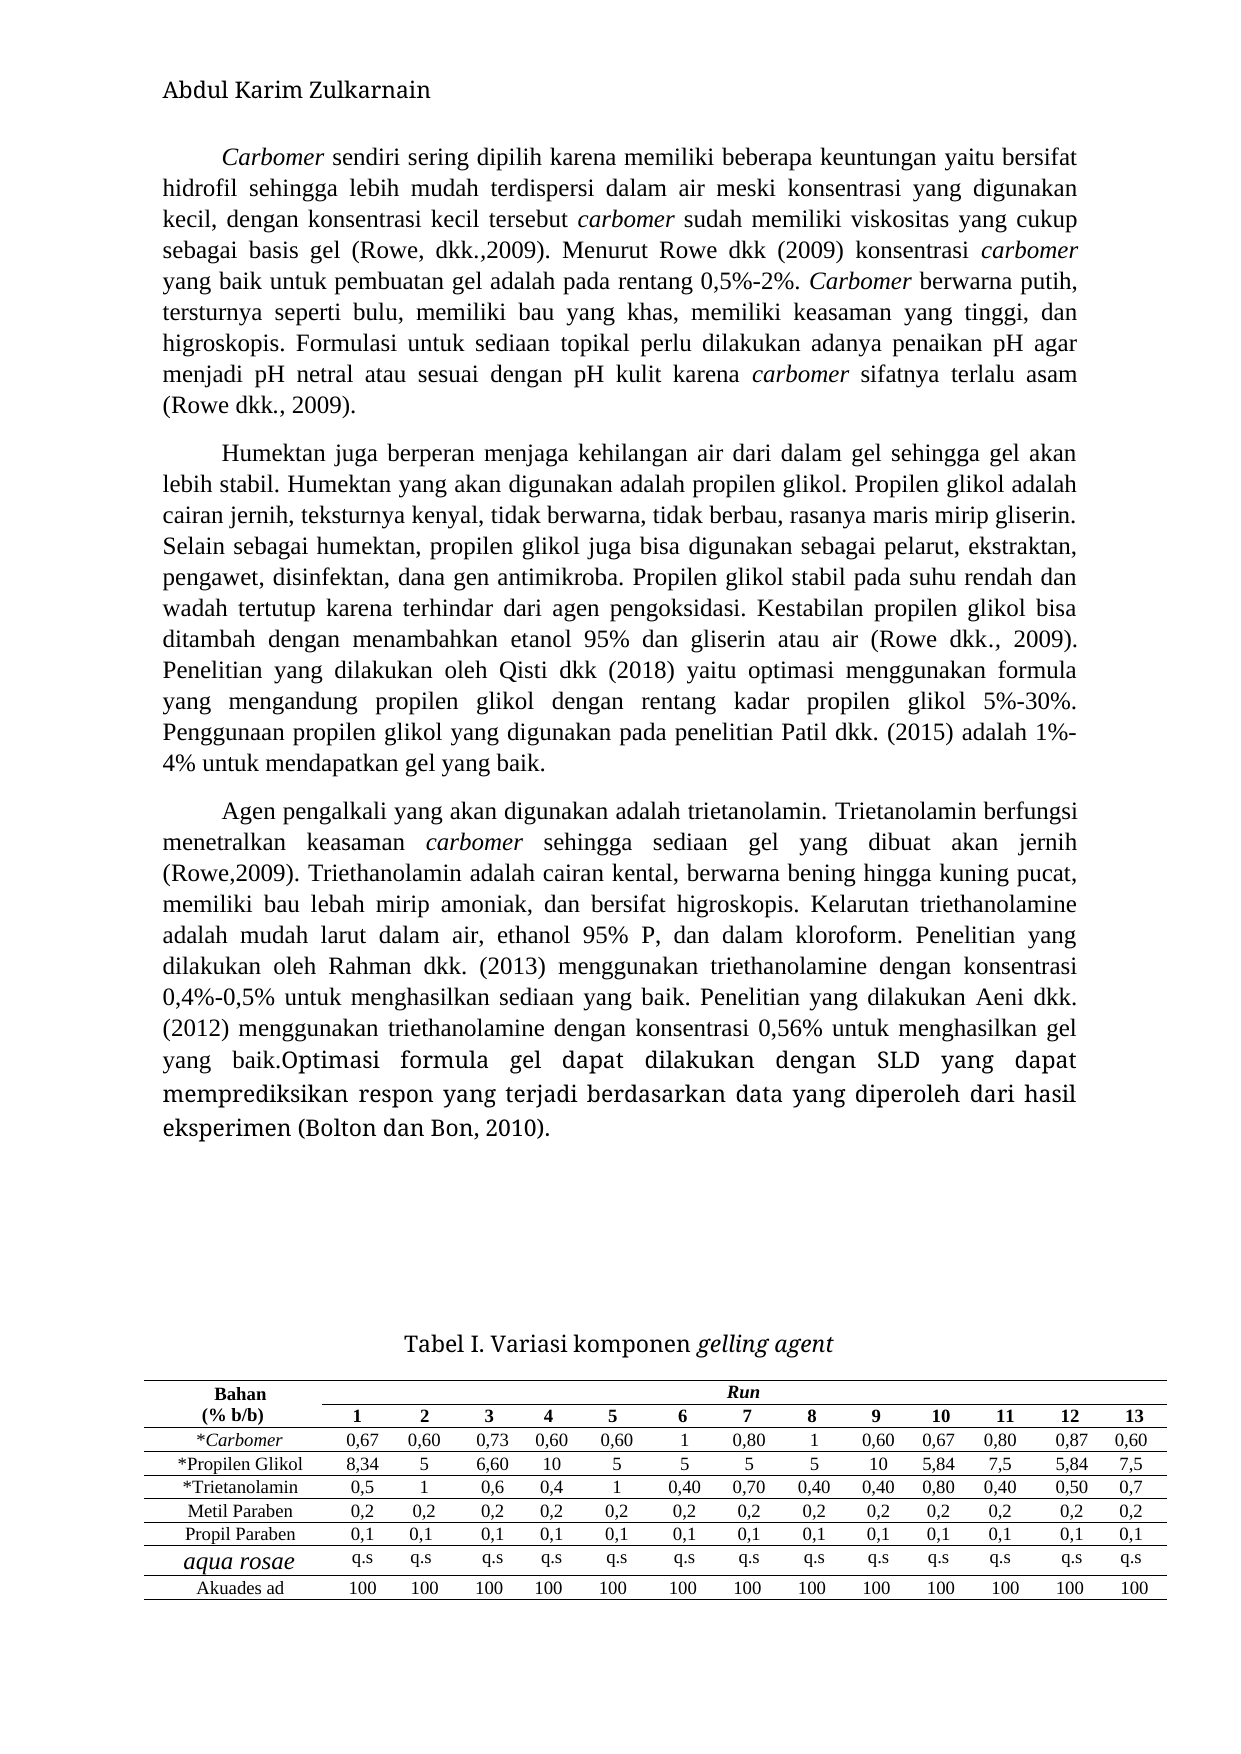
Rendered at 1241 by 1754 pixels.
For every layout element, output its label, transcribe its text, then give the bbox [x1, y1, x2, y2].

table_cell 0,1 [392, 1523, 457, 1545]
table_cell 0,73 [457, 1428, 521, 1451]
table_cell 0,80 [715, 1428, 779, 1451]
table_cell 100 [909, 1576, 973, 1599]
table_cell 0,2 [392, 1499, 457, 1522]
table_cell 100 [715, 1576, 779, 1599]
table_cell 0,1 [844, 1523, 908, 1545]
table_cell 0,60 [521, 1428, 575, 1451]
table_cell 100 [392, 1576, 457, 1599]
table_header Bahan (% b/b) [144, 1381, 322, 1427]
table_cell 0,2 [650, 1499, 715, 1522]
table_cell q.s [715, 1546, 779, 1575]
table_cell 0,1 [1038, 1523, 1102, 1545]
table_cell 0,1 [575, 1523, 650, 1545]
table_cell 0,2 [521, 1499, 575, 1522]
text Humektan juga berperan menjaga kehilangan air dari dalam gel sehingga gel akan lebih stabil. Humektan yang akan digunakan adalah propilen glikol. Propilen glikol adalah cairan jernih, teksturnya kenyal, tidak berwarna, tidak berbau, rasanya maris mirip gliserin. Selain sebagai humektan, propilen glikol juga bisa digunakan sebagai pelarut, ekstraktan, pengawet, disinfektan, dana gen antimikroba. Propilen glikol stabil pada suhu rendah dan wadah tertutup karena terhindar dari agen pengoksidasi. Kestabilan propilen glikol bisa ditambah dengan menambahkan etanol 95% dan gliserin atau air (Rowe dkk., 2009). Penelitian yang dilakukan oleh Qisti dkk (2018) yaitu optimasi menggunakan formula yang mengandung propilen glikol dengan rentang kadar propilen glikol 5%-30%. Penggunaan propilen glikol yang digunakan pada penelitian Patil dkk. (2015) adalah 1%-4% untuk mendapatkan gel yang baik. [162, 438, 1078, 777]
table_cell 0,1 [650, 1523, 715, 1545]
table_cell q.s [575, 1546, 650, 1575]
table_cell 5,84 [1038, 1452, 1102, 1474]
table_cell 0,2 [909, 1499, 973, 1522]
table_cell 0,2 [1102, 1499, 1167, 1522]
table_cell 4 [521, 1405, 575, 1427]
table_cell 7,5 [1102, 1452, 1167, 1474]
table_cell 100 [650, 1576, 715, 1599]
table_cell 0,5 [322, 1476, 392, 1498]
table_cell 0,2 [575, 1499, 650, 1522]
table_cell *Trietanolamin [144, 1476, 322, 1498]
table_cell 0,60 [392, 1428, 457, 1451]
table_cell 13 [1102, 1405, 1167, 1427]
table_cell 0,60 [844, 1428, 908, 1451]
table_cell 5 [779, 1452, 844, 1474]
table_cell 0,1 [1102, 1523, 1167, 1545]
table_header Run [322, 1381, 1167, 1403]
table_cell 0,87 [1038, 1428, 1102, 1451]
table_cell 6 [650, 1405, 715, 1427]
table_cell 0,2 [322, 1499, 392, 1522]
table_cell aqua rosae [144, 1546, 322, 1575]
table_cell 0,2 [844, 1499, 908, 1522]
table_cell 0,2 [715, 1499, 779, 1522]
table_cell 1 [650, 1428, 715, 1451]
table_cell 3 [457, 1405, 521, 1427]
table_cell *Carbomer [144, 1428, 322, 1451]
table_cell q.s [392, 1546, 457, 1575]
text Agen pengalkali yang akan digunakan adalah trietanolamin. Trietanolamin berfungsi menetralkan keasaman carbomer sehingga sediaan gel yang dibuat akan jernih (Rowe,2009). Triethanolamin adalah cairan kental, berwarna bening hingga kuning pucat, memiliki bau lebah mirip amoniak, dan bersifat higroskopis. Kelarutan triethanolamine adalah mudah larut dalam air, ethanol 95% P, dan dalam kloroform. Penelitian yang dilakukan oleh Rahman dkk. (2013) menggunakan triethanolamine dengan konsentrasi 0,4%-0,5% untuk menghasilkan sediaan yang baik. Penelitian yang dilakukan Aeni dkk. (2012) menggunakan triethanolamine dengan konsentrasi 0,56% untuk menghasilkan gel yang baik.Optimasi formula gel dapat dilakukan dengan SLD yang dapat memprediksikan respon yang terjadi berdasarkan data yang diperoleh dari hasil eksperimen (Bolton dan Bon, 2010). [162, 796, 1078, 1143]
table_cell q.s [909, 1546, 973, 1575]
table_cell 7 [715, 1405, 779, 1427]
table_cell q.s [1102, 1546, 1167, 1575]
table_cell 100 [844, 1576, 908, 1599]
table_cell 0,50 [1038, 1476, 1102, 1498]
table_cell 100 [1038, 1576, 1102, 1599]
table_cell 5 [392, 1452, 457, 1474]
table_cell 100 [973, 1576, 1037, 1599]
table_cell 10 [909, 1405, 973, 1427]
table_cell 10 [844, 1452, 908, 1474]
table_cell 100 [575, 1576, 650, 1599]
table_cell 1 [575, 1476, 650, 1498]
table_cell q.s [1038, 1546, 1102, 1575]
table_cell 5 [575, 1452, 650, 1474]
table_cell 100 [1102, 1576, 1167, 1599]
table_cell 0,80 [973, 1428, 1037, 1451]
table_cell 8,34 [322, 1452, 392, 1474]
table_cell 8 [779, 1405, 844, 1427]
table_cell 6,60 [457, 1452, 521, 1474]
table_cell q.s [650, 1546, 715, 1575]
table_cell 2 [392, 1405, 457, 1427]
table_cell 0,1 [521, 1523, 575, 1545]
table_cell 0,2 [457, 1499, 521, 1522]
table_cell 0,70 [715, 1476, 779, 1498]
text Carbomer sendiri sering dipilih karena memiliki beberapa keuntungan yaitu bersifat hidrofil sehingga lebih mudah terdispersi dalam air meski konsentrasi yang digunakan kecil, dengan konsentrasi kecil tersebut carbomer sudah memiliki viskositas yang cukup sebagai basis gel (Rowe, dkk.,2009). Menurut Rowe dkk (2009) konsentrasi carbomer yang baik untuk pembuatan gel adalah pada rentang 0,5%-2%. Carbomer berwarna putih, tersturnya seperti bulu, memiliki bau yang khas, memiliki keasaman yang tinggi, dan higroskopis. Formulasi untuk sediaan topikal perlu dilakukan adanya penaikan pH agar menjadi pH netral atau sesuai dengan pH kulit karena carbomer sifatnya terlalu asam (Rowe dkk., 2009). [162, 142, 1078, 419]
table_cell 1 [392, 1476, 457, 1498]
table_cell 5,84 [909, 1452, 973, 1474]
table_cell 0,1 [779, 1523, 844, 1545]
table_cell 11 [973, 1405, 1037, 1427]
table_cell 10 [521, 1452, 575, 1474]
table_cell 0,67 [322, 1428, 392, 1451]
table_cell 0,2 [1038, 1499, 1102, 1522]
table_cell 0,67 [909, 1428, 973, 1451]
table_cell 1 [322, 1405, 392, 1427]
table_cell 0,2 [779, 1499, 844, 1522]
table_cell 5 [650, 1452, 715, 1474]
table_cell q.s [521, 1546, 575, 1575]
table_cell 1 [779, 1428, 844, 1451]
table_cell 0,60 [575, 1428, 650, 1451]
table_cell q.s [973, 1546, 1037, 1575]
table_cell *Propilen Glikol [144, 1452, 322, 1474]
table_cell Akuades ad [144, 1576, 322, 1599]
table_cell 0,1 [973, 1523, 1037, 1545]
table_cell 0,6 [457, 1476, 521, 1498]
table_cell 100 [779, 1576, 844, 1599]
table_cell 0,2 [973, 1499, 1037, 1522]
table_cell 5 [715, 1452, 779, 1474]
table_cell 0,40 [650, 1476, 715, 1498]
table_cell 100 [457, 1576, 521, 1599]
table_cell Propil Paraben [144, 1523, 322, 1545]
table_cell 0,40 [844, 1476, 908, 1498]
table_cell 0,1 [909, 1523, 973, 1545]
table_cell Metil Paraben [144, 1499, 322, 1522]
table_cell q.s [322, 1546, 392, 1575]
table_cell q.s [779, 1546, 844, 1575]
table_cell 0,60 [1102, 1428, 1167, 1451]
text Tabel I. Variasi komponen gelling agent [162, 1328, 1078, 1359]
table_cell 7,5 [973, 1452, 1037, 1474]
table_cell 100 [521, 1576, 575, 1599]
table_cell 0,1 [322, 1523, 392, 1545]
table_cell 100 [322, 1576, 392, 1599]
table_cell 0,40 [973, 1476, 1037, 1498]
table_cell 12 [1038, 1405, 1102, 1427]
table_cell q.s [457, 1546, 521, 1575]
table_cell q.s [844, 1546, 908, 1575]
table_cell 0,4 [521, 1476, 575, 1498]
table_cell 0,1 [457, 1523, 521, 1545]
table_cell 9 [844, 1405, 908, 1427]
table_cell 0,7 [1102, 1476, 1167, 1498]
table_cell 0,80 [909, 1476, 973, 1498]
table_cell 0,40 [779, 1476, 844, 1498]
table_cell 0,1 [715, 1523, 779, 1545]
table_cell 5 [575, 1405, 650, 1427]
